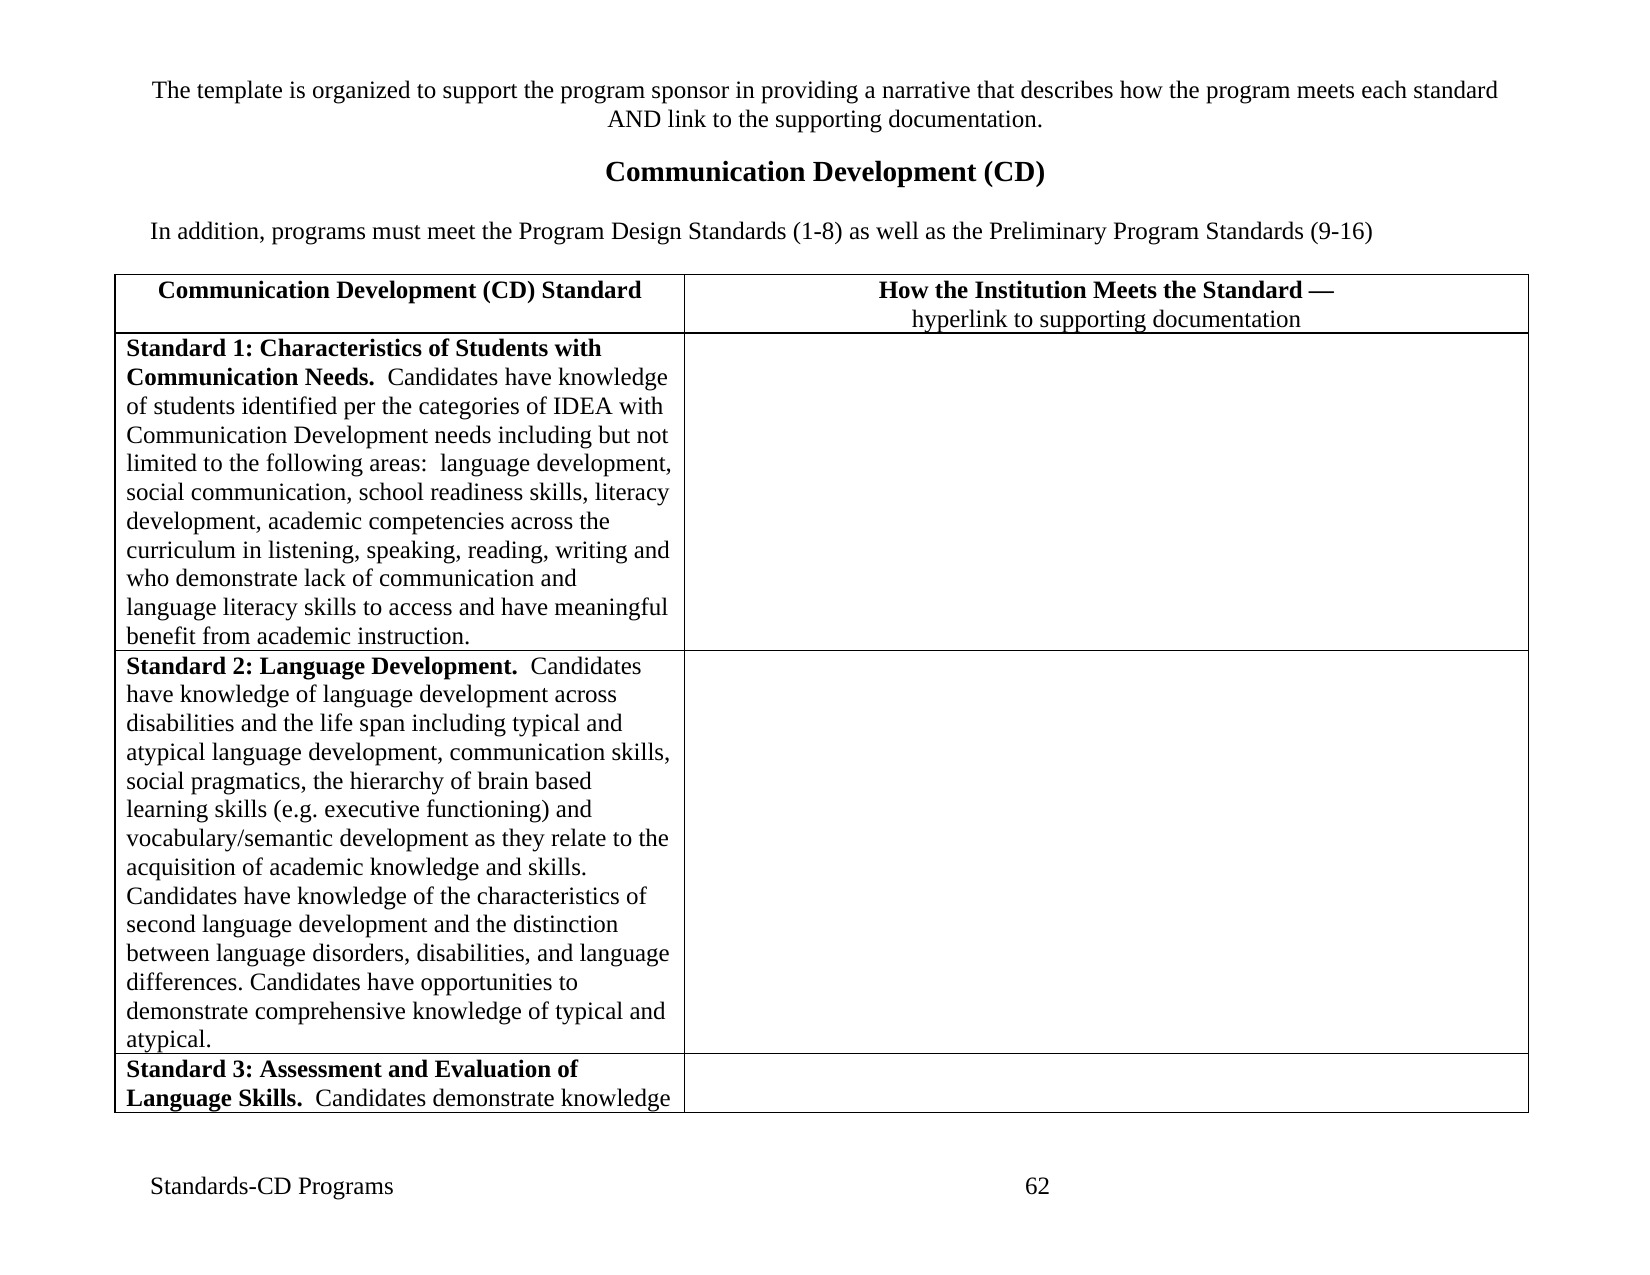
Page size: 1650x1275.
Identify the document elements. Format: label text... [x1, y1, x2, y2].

table_cell [685, 334, 1528, 650]
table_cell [116, 1054, 684, 1112]
table_cell [685, 651, 1528, 1053]
table_header Communication Development (CD) Standard [116, 275, 684, 332]
table_cell Standard 1: Characteristics of Students with Communication Needs. Candidates have knowledge of students identified per the categories of IDEA with Communication Development needs including but not limited to the following areas: language development, social communication, school readiness skills, literacy development, academic competencies across the curriculum in listening, speaking, reading, writing and who demonstrate lack of communication and language literacy skills to access and have meaningful benefit from academic instruction. [116, 334, 684, 650]
table_cell Standard 2: Language Development. Candidates have knowledge of language development across disabilities and the life span including typical and atypical language development, communication skills, social pragmatics, the hierarchy of brain based learning skills (e.g. executive functioning) and vocabulary/semantic development as they relate to the acquisition of academic knowledge and skills. Candidates have knowledge of the characteristics of second language development and the distinction between language disorders, disabilities, and language differences. Candidates have opportunities to demonstrate comprehensive knowledge of typical and atypical. [116, 651, 684, 1053]
text In addition, programs must meet the Program Design Standards (1-8) as well as the Preliminary Program Standards (9-16) [150, 216, 1500, 245]
table_cell [685, 1054, 1528, 1112]
table_header How the Institution Meets the Standard — hyperlink to supporting documentation [685, 275, 1528, 332]
subtitle Communication Development (CD) [150, 154, 1500, 188]
